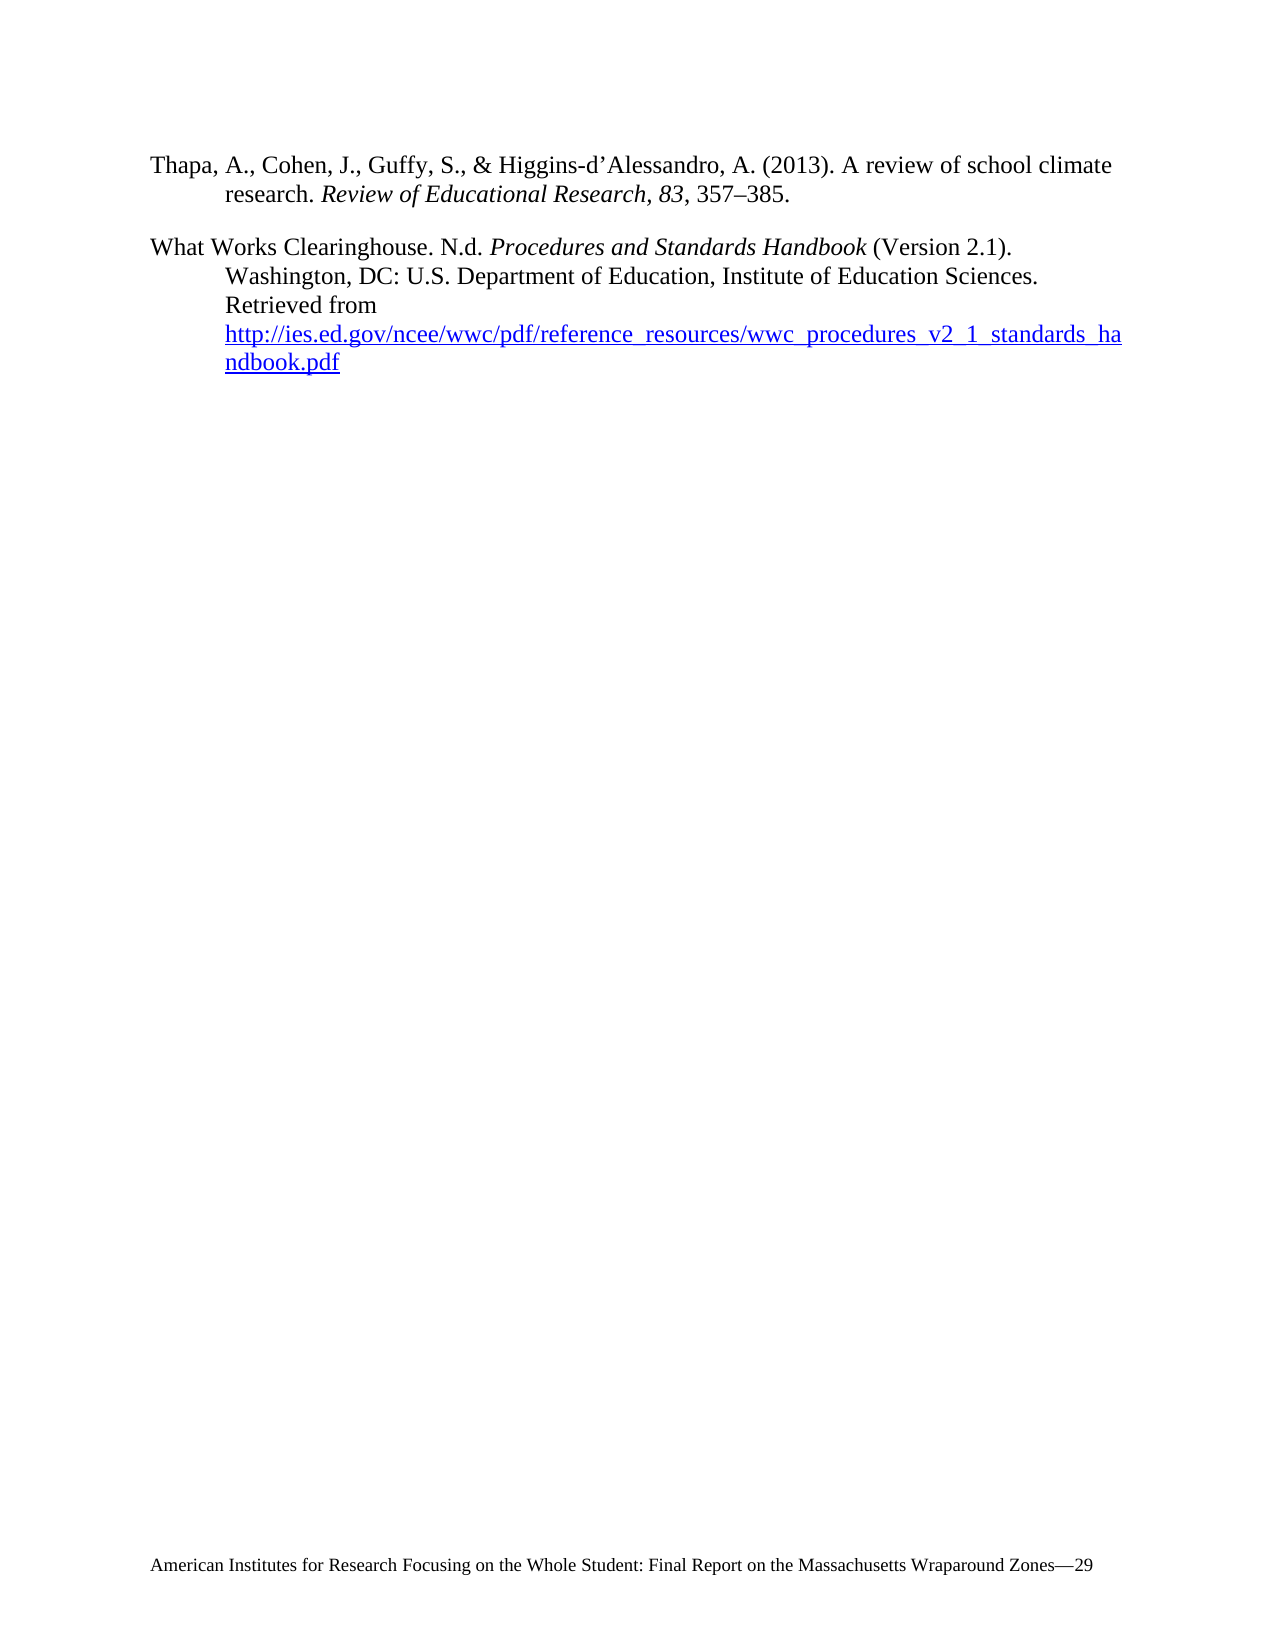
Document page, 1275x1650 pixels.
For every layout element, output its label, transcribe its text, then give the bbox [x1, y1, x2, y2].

text Thapa, A., Cohen, J., Guffy, S., & Higgins-d’Alessandro, A. (2013). A review of school climate research. Review of Educational Research, 83, 357–385. [150, 150, 1125, 207]
text What Works Clearinghouse. N.d. Procedures and Standards Handbook (Version 2.1). Washington, DC: U.S. Department of Education, Institute of Education Sciences. Retrieved from http://ies.ed.gov/ncee/wwc/pdf/reference_resources/wwc_procedures_v2_1_standards_handbook.pdf [150, 232, 1125, 376]
